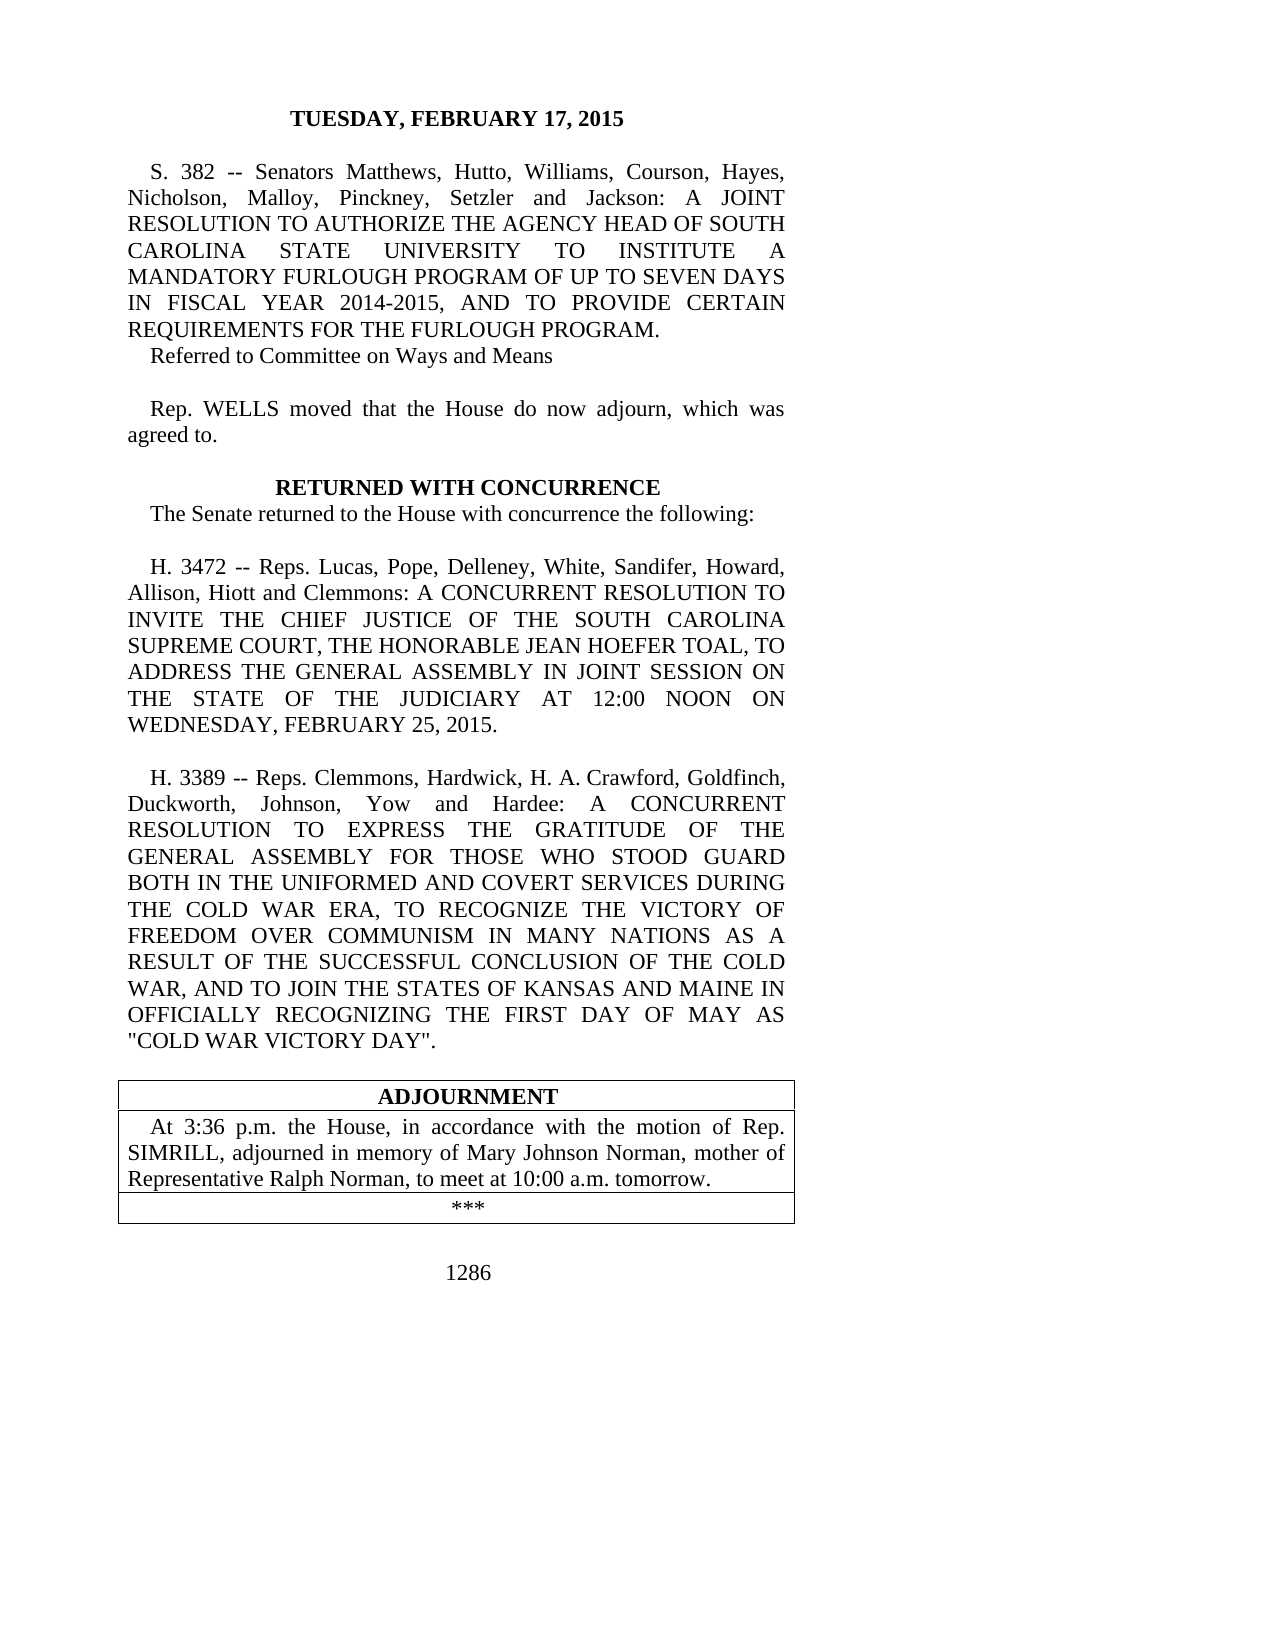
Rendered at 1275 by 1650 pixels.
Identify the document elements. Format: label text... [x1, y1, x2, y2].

text Rep. WELLS moved that the House do now adjourn, which was agreed to. [127, 395, 786, 448]
text RETURNED WITH CONCURRENCE [127, 474, 786, 500]
text S. 382 -- Senators Matthews, Hutto, Williams, Courson, Hayes, Nicholson, Malloy, Pinckney, Setzler and Jackson: A JOINT RESOLUTION TO AUTHORIZE THE AGENCY HEAD OF SOUTH CAROLINA STATE UNIVERSITY TO INSTITUTE A MANDATORY FURLOUGH PROGRAM OF UP TO SEVEN DAYS IN FISCAL YEAR 2014-2015, AND TO PROVIDE CERTAIN REQUIREMENTS FOR THE FURLOUGH PROGRAM. [127, 158, 786, 342]
text Referred to Committee on Ways and Means [127, 342, 786, 368]
text H. 3389 -- Reps. Clemmons, Hardwick, H. A. Crawford, Goldfinch, Duckworth, Johnson, Yow and Hardee: A CONCURRENT RESOLUTION TO EXPRESS THE GRATITUDE OF THE GENERAL ASSEMBLY FOR THOSE WHO STOOD GUARD BOTH IN THE UNIFORMED AND COVERT SERVICES DURING THE COLD WAR ERA, TO RECOGNIZE THE VICTORY OF FREEDOM OVER COMMUNISM IN MANY NATIONS AS A RESULT OF THE SUCCESSFUL CONCLUSION OF THE COLD WAR, AND TO JOIN THE STATES OF KANSAS AND MAINE IN OFFICIALLY RECOGNIZING THE FIRST DAY OF MAY AS "COLD WAR VICTORY DAY". [127, 764, 786, 1054]
text H. 3472 -- Reps. Lucas, Pope, Delleney, White, Sandifer, Howard, Allison, Hiott and Clemmons: A CONCURRENT RESOLUTION TO INVITE THE CHIEF JUSTICE OF THE SOUTH CAROLINA SUPREME COURT, THE HONORABLE JEAN HOEFER TOAL, TO ADDRESS THE GENERAL ASSEMBLY IN JOINT SESSION ON THE STATE OF THE JUDICIARY AT 12:00 NOON ON WEDNESDAY, FEBRUARY 25, 2015. [127, 553, 786, 737]
text At 3:36 p.m. the House, in accordance with the motion of Rep. SIMRILL, adjourned in memory of Mary Johnson Norman, mother of Representative Ralph Norman, to meet at 10:00 a.m. tomorrow. [119, 1111, 794, 1192]
text *** [119, 1193, 794, 1223]
text The Senate returned to the House with concurrence the following: [127, 500, 786, 527]
text ADJOURNMENT [119, 1081, 794, 1109]
